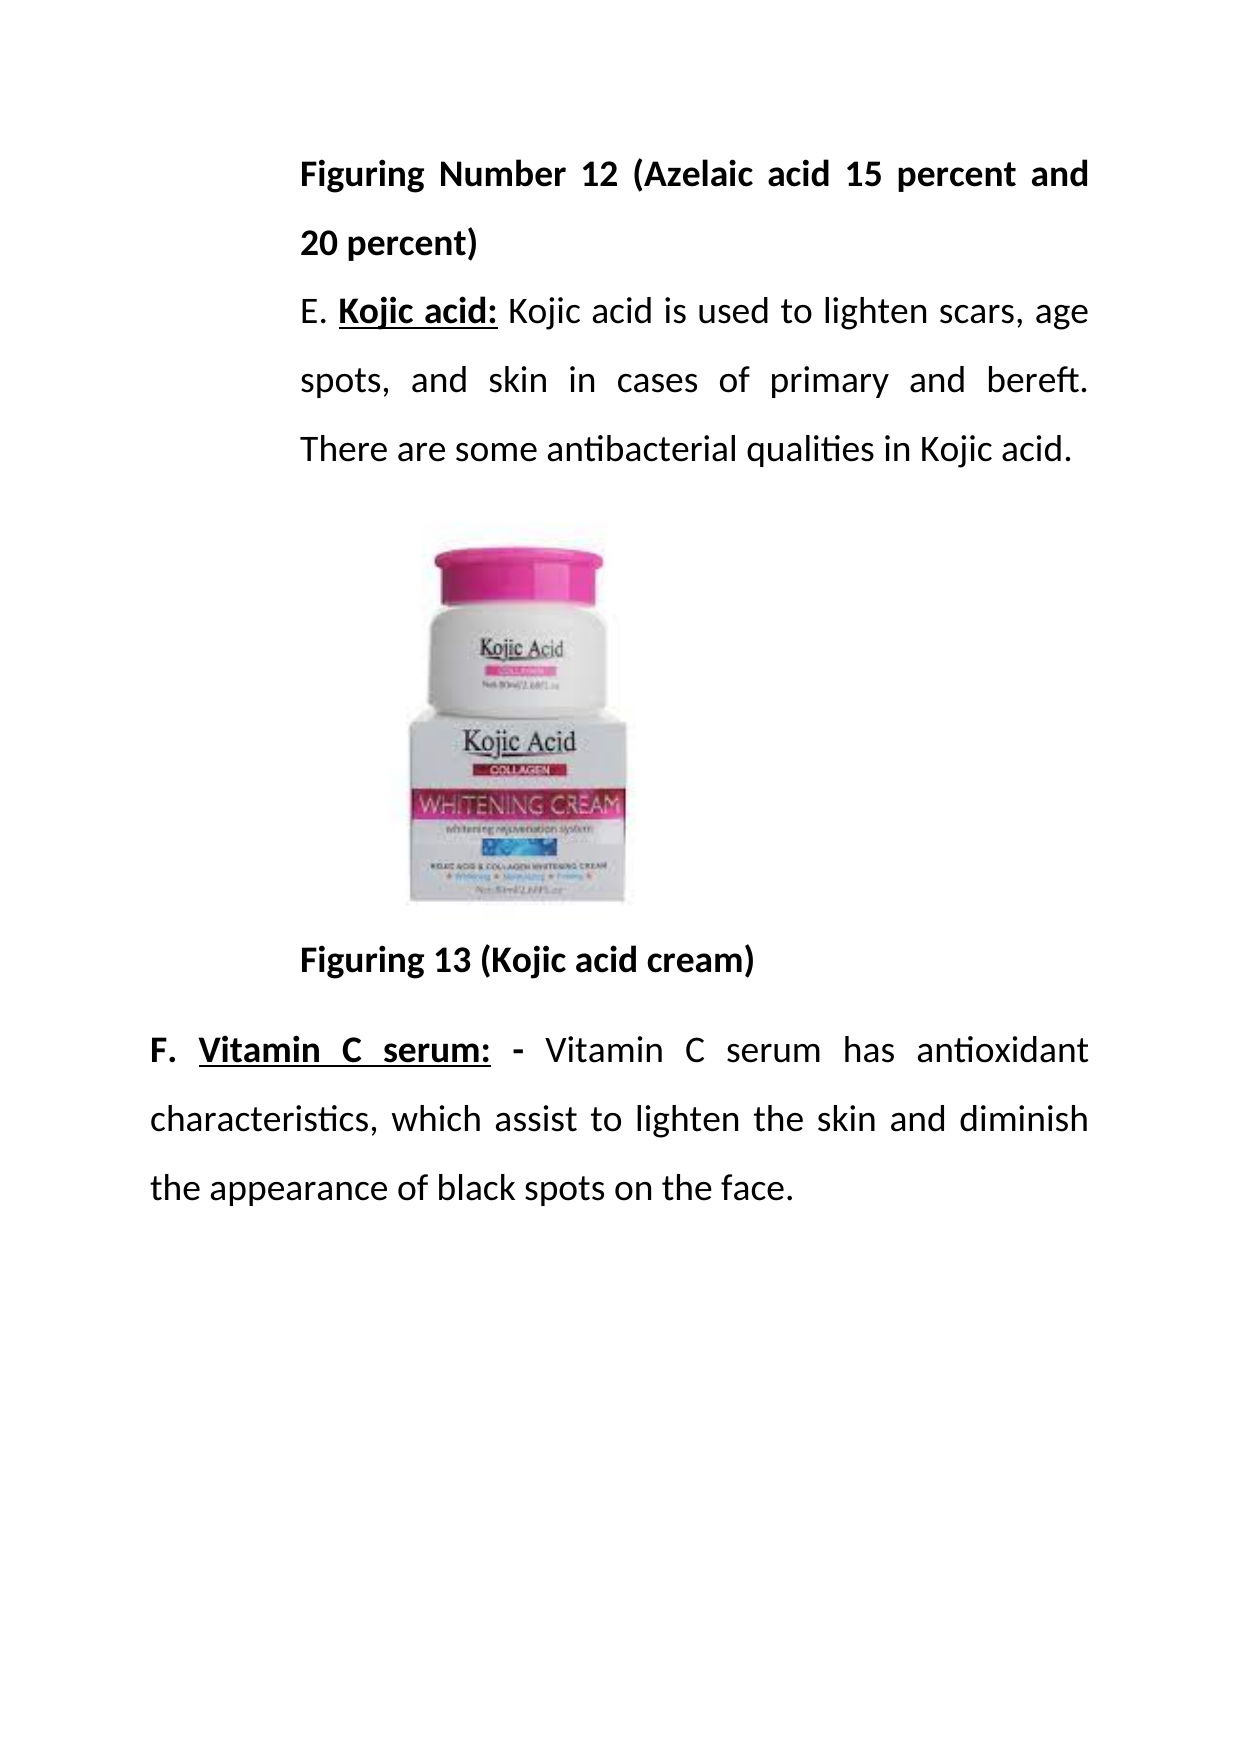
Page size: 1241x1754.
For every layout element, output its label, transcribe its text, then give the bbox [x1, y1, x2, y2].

list Figuring 13 (Kojic acid cream) [300, 936, 1090, 982]
picture [300, 493, 729, 923]
text F. Vitamin C serum: - Vitamin C serum has antioxidant characteristics, which assist to lighten the skin and diminish the appearance of black spots on the face. [150, 1026, 1090, 1209]
list E. Kojic acid: Kojic acid is used to lighten scars, age spots, and skin in cases of primary and bereft. There are some antibacterial qualities in Kojic acid. [300, 287, 1090, 471]
list Figuring Number 12 (Azelaic acid 15 percent and 20 percent) [300, 150, 1090, 264]
